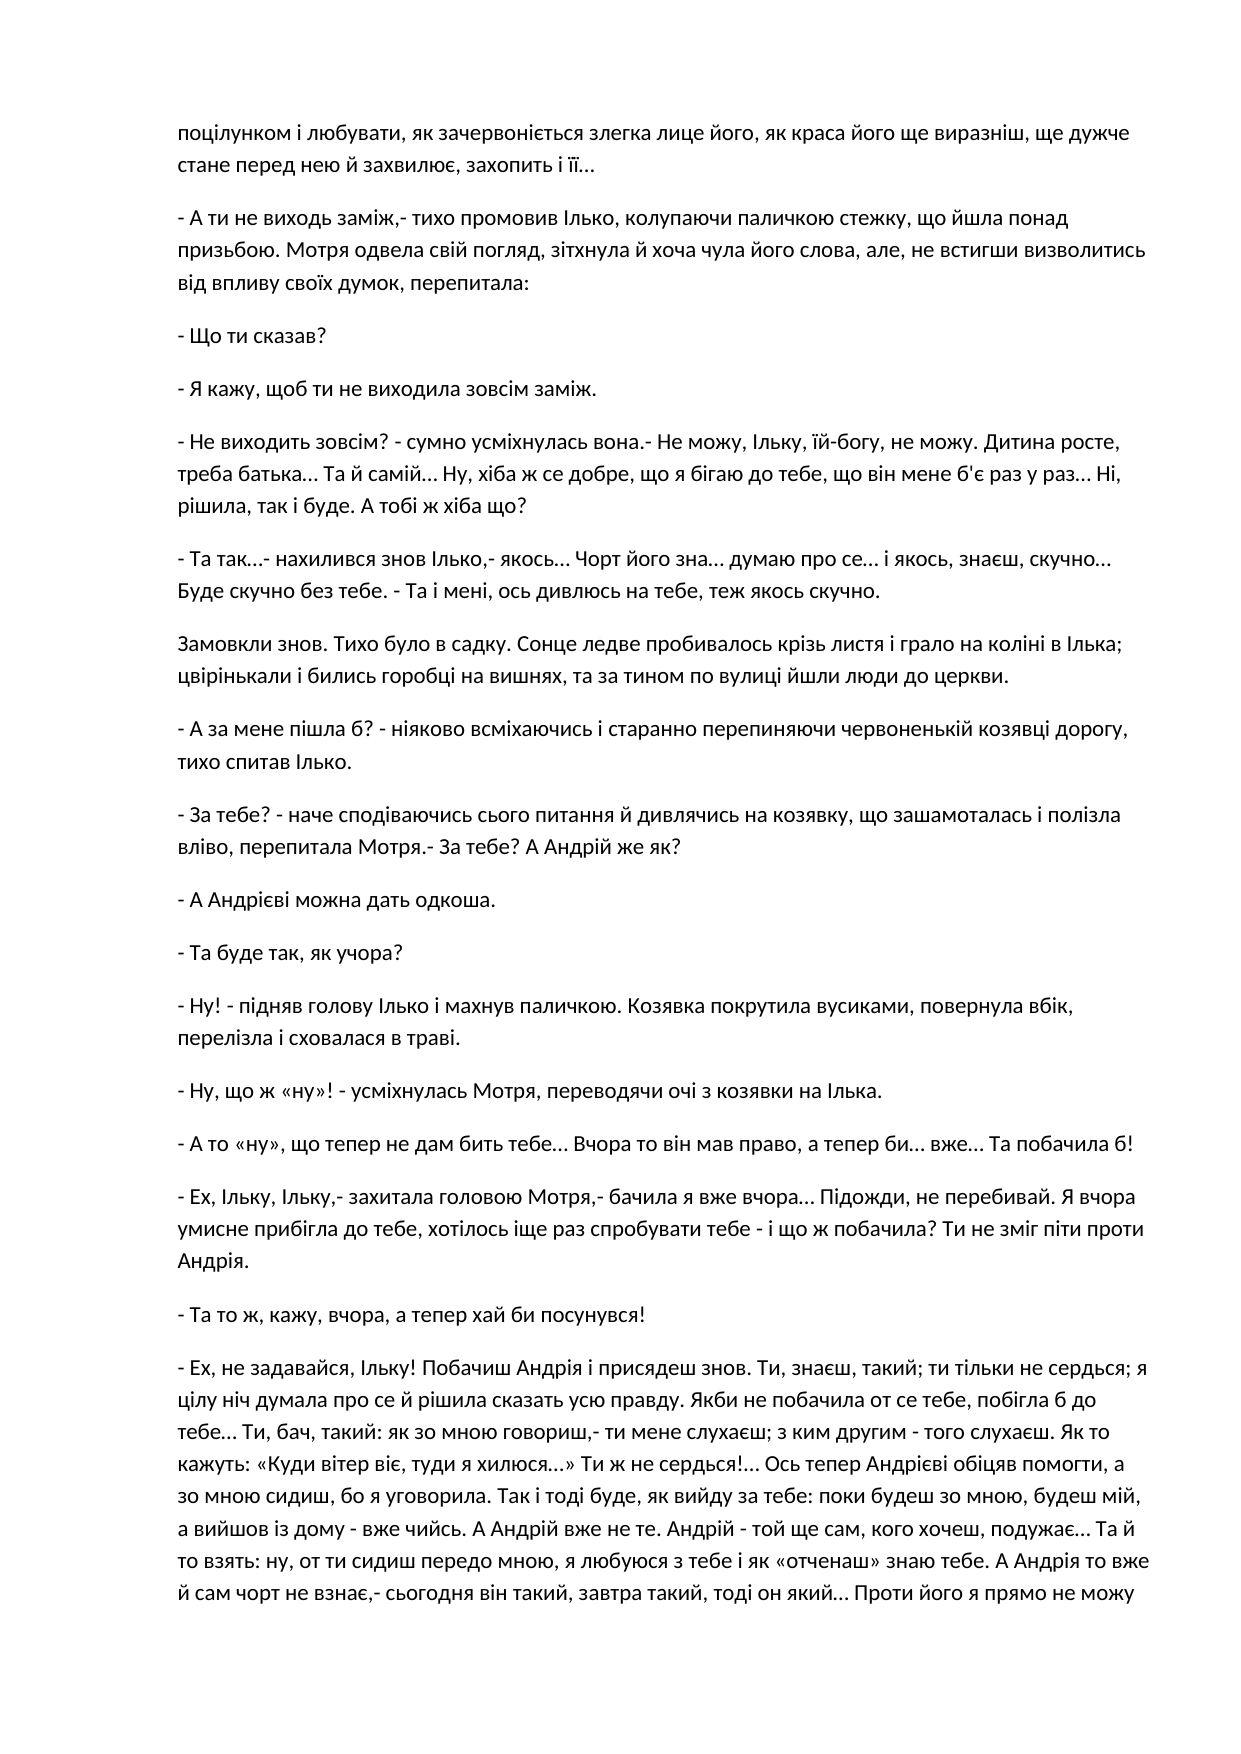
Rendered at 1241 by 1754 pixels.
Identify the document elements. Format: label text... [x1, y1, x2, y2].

text - А за мене пішла б? - ніяково всміхаючись і старанно перепиняючи червоненькій козявці дорогу, тихо спитав Ілько. [177, 714, 1152, 775]
text - Ех, Ільку, Ільку,- захитала головою Мотря,- бачила я вже вчора… Підожди, не перебивай. Я вчора умисне прибігла до тебе, хотілось іще раз спробувати тебе - і що ж побачила? Ти не зміг піти проти Андрія. [177, 1182, 1152, 1275]
text - Не виходить зовсім? - сумно усміхнулась вона.- Не можу, Ільку, їй-богу, не можу. Дитина росте, треба батька… Та й самій… Ну, хіба ж се добре, що я бігаю до тебе, що він мене б'є раз у раз… Ні, рішила, так і буде. А тобі ж хіба що? [177, 427, 1152, 519]
text - Що ти сказав? [177, 321, 1152, 349]
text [177, 1353, 1152, 1606]
text - Та так…- нахилився знов Ілько,- якось… Чорт його зна… думаю про се… і якось, знаєш, скучно… Буде скучно без тебе. - Та і мені, ось дивлюсь на тебе, теж якось скучно. [177, 544, 1152, 604]
text - А ти не виходь заміж,- тихо промовив Ілько, колупаючи паличкою стежку, що йшла понад призьбою. Мотря одвела свій погляд, зітхнула й хоча чула його слова, але, не встигши визволитись від впливу своїх думок, перепитала: [177, 203, 1152, 296]
text - Я кажу, щоб ти не виходила зовсім заміж. [177, 374, 1152, 402]
text - Ну, що ж «ну»! - усміхнулась Мотря, переводячи очі з козявки на Ілька. [177, 1076, 1152, 1104]
text - Та буде так, як учора? [177, 938, 1152, 966]
text Замовкли знов. Тихо було в садку. Сонце ледве пробивалось крізь листя і грало на коліні в Ілька; цвірінькали і бились горобці на вишнях, та за тином по вулиці йшли люди до церкви. [177, 629, 1152, 689]
text - Ну! - підняв голову Ілько і махнув паличкою. Козявка покрутила вусиками, повернула вбік, перелізла і сховалася в траві. [177, 991, 1152, 1051]
text - Та то ж, кажу, вчора, а тепер хай би посунувся! [177, 1300, 1152, 1328]
text - За тебе? - наче сподіваючись сього питання й дивлячись на козявку, що зашамоталась і полізла вліво, перепитала Мотря.- За тебе? А Андрій же як? [177, 800, 1152, 860]
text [177, 118, 1152, 178]
text - А то «ну», що тепер не дам бить тебе… Вчора то він мав право, а тепер би… вже… Та побачила б! [177, 1129, 1152, 1157]
text - А Андрієві можна дать одкоша. [177, 885, 1152, 913]
